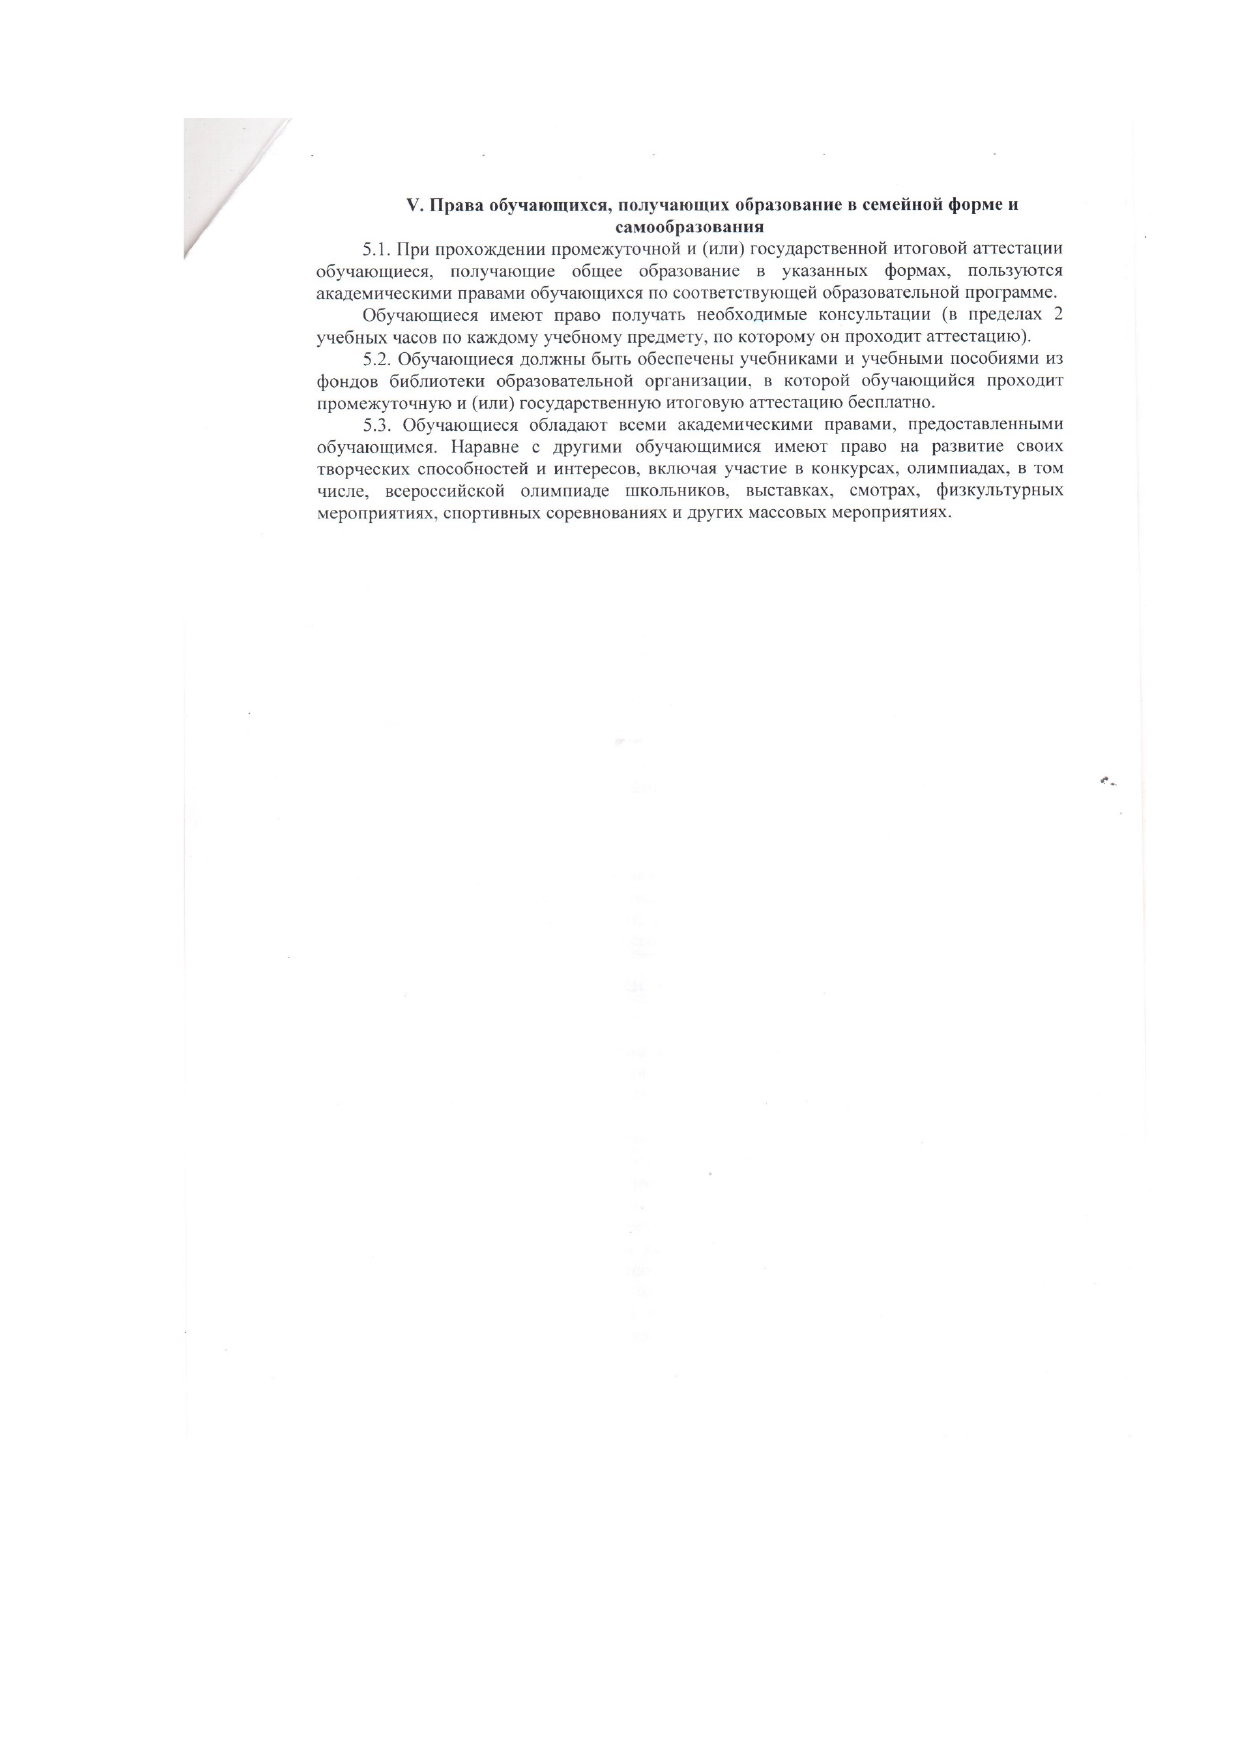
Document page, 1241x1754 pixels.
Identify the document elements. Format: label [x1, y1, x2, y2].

picture [177, 118, 1152, 1458]
